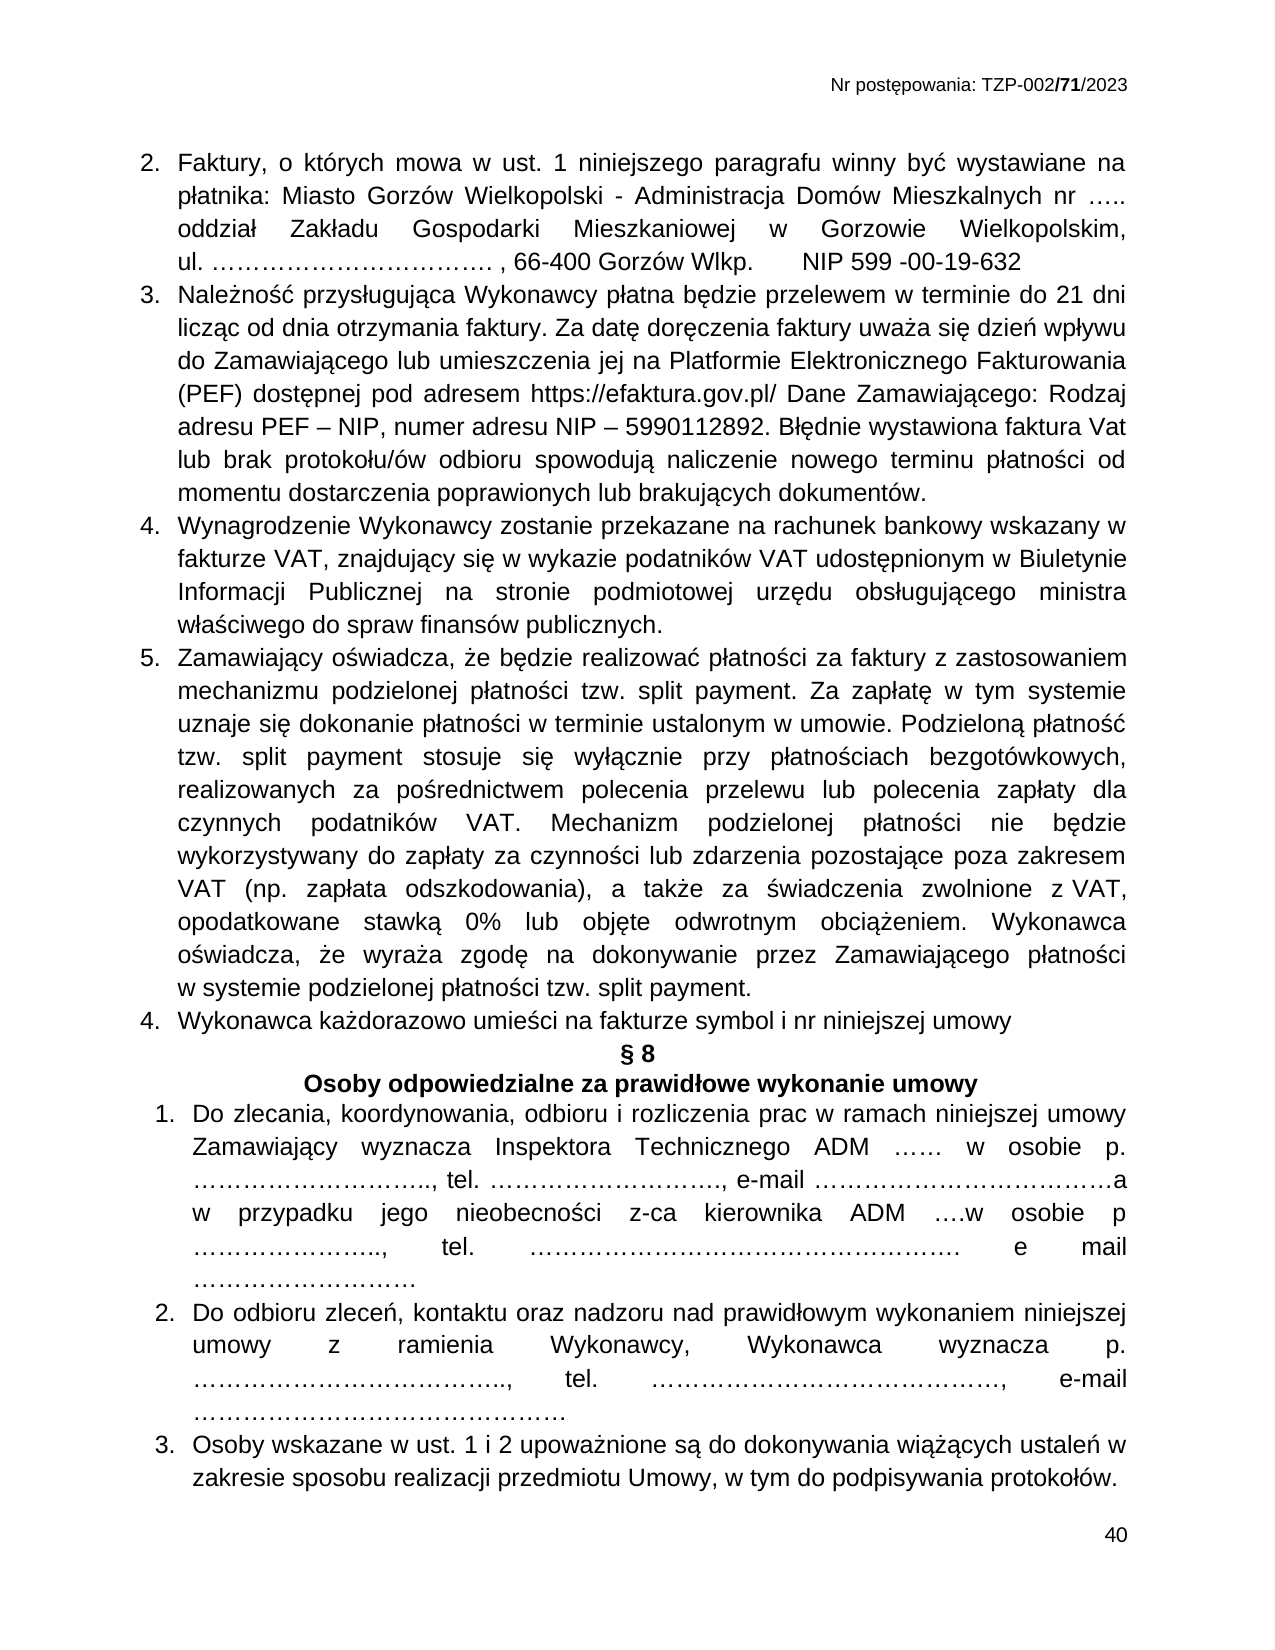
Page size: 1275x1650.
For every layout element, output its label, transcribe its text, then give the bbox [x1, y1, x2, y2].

list Zamawiający oświadcza, że będzie realizować płatności za faktury z zastosowaniem mechanizmu podzielonej płatności tzw. split payment. Za zapłatę w tym systemie uznaje się dokonanie płatności w terminie ustalonym w umowie. Podzieloną płatność tzw. split payment stosuje się wyłącznie przy płatnościach bezgotówkowych, realizowanych za pośrednictwem polecenia przelewu lub polecenia zapłaty dla czynnych podatników VAT. Mechanizm podzielonej płatności nie będzie wykorzystywany do zapłaty za czynności lub zdarzenia pozostające poza zakresem VAT (np. zapłata odszkodowania), a także za świadczenia zwolnione z VAT, opodatkowane stawką 0% lub objęte odwrotnym obciążeniem. Wykonawca oświadcza, że wyraża zgodę na dokonywanie przez Zamawiającego płatności w systemie podzielonej płatności tzw. split payment. [140, 643, 1127, 1002]
list Osoby wskazane w ust. 1 i 2 upoważnione są do dokonywania wiążących ustaleń w zakresie sposobu realizacji przedmiotu Umowy, w tym do podpisywania protokołów. [154, 1429, 1127, 1491]
text Osoby odpowiedzialne za prawidłowe wykonanie umowy [148, 1069, 1127, 1098]
list Do zlecania, koordynowania, odbioru i rozliczenia prac w ramach niniejszej umowy Zamawiający wyznacza Inspektora Technicznego ADM …… w osobie p. ……………………….., tel. ………………………., e-mail ………………………………a w przypadku jego nieobecności z-ca kierownika ADM ….w osobie p ………………….., tel. ……………………………………………. e mail ……………………… [154, 1099, 1127, 1293]
list Do odbioru zleceń, kontaktu oraz nadzoru nad prawidłowym wykonaniem niniejszej umowy z ramienia Wykonawcy, Wykonawca wyznacza p. ……………………………….., tel. ……………………………………, e-mail ……………………………………… [154, 1297, 1127, 1425]
text § 8 [148, 1039, 1127, 1068]
list Wykonawca każdorazowo umieści na fakturze symbol i nr niniejszej umowy [140, 1006, 1127, 1035]
list Faktury, o których mowa w ust. 1 niniejszego paragrafu winny być wystawiane na płatnika: Miasto Gorzów Wielkopolski - Administracja Domów Mieszkalnych nr ….. oddział Zakładu Gospodarki Mieszkaniowej w Gorzowie Wielkopolskim, ul. ……………………………. , 66-400 Gorzów Wlkp. NIP 599 -00-19-632 [140, 148, 1127, 275]
list Należność przysługująca Wykonawcy płatna będzie przelewem w terminie do 21 dni licząc od dnia otrzymania faktury. Za datę doręczenia faktury uważa się dzień wpływu do Zamawiającego lub umieszczenia jej na Platformie Elektronicznego Fakturowania (PEF) dostępnej pod adresem https://efaktura.gov.pl/ Dane Zamawiającego: Rodzaj adresu PEF – NIP, numer adresu NIP – 5990112892. Błędnie wystawiona faktura Vat lub brak protokołu/ów odbioru spowodują naliczenie nowego terminu płatności od momentu dostarczenia poprawionych lub brakujących dokumentów. [140, 280, 1127, 507]
list Wynagrodzenie Wykonawcy zostanie przekazane na rachunek bankowy wskazany w fakturze VAT, znajdujący się w wykazie podatników VAT udostępnionym w Biuletynie Informacji Publicznej na stronie podmiotowej urzędu obsługującego ministra właściwego do spraw finansów publicznych. [140, 511, 1127, 639]
